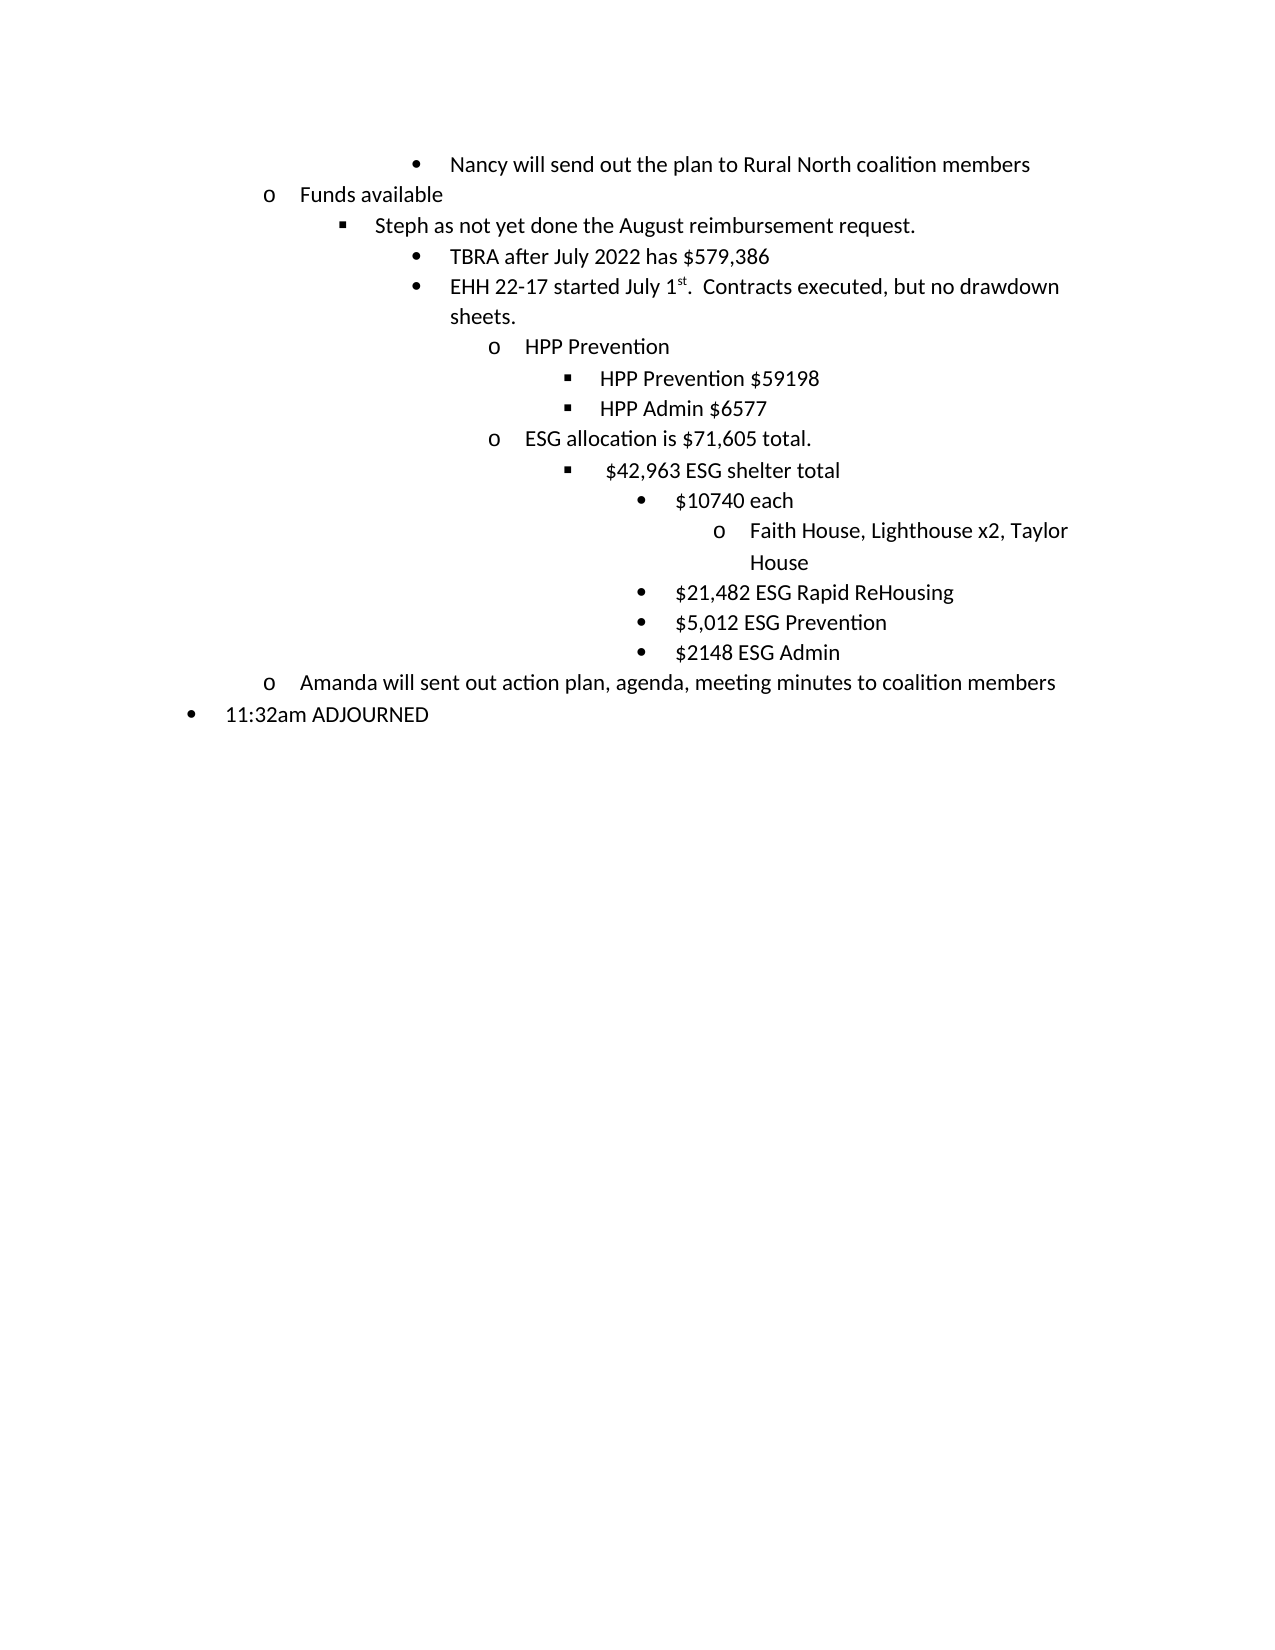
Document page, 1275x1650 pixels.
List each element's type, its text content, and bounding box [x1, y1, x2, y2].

list $42,963 ESG shelter total [562, 456, 1125, 484]
list TBRA after July 2022 has $579,386 [412, 242, 1125, 270]
list EHH 22-17 started July 1st. Contracts executed, but no drawdown sheets. [412, 272, 1125, 330]
list 11:32am ADJOURNED [187, 700, 1125, 728]
list $2148 ESG Admin [637, 638, 1125, 666]
list HPP Admin $6577 [562, 394, 1125, 422]
list $5,012 ESG Prevention [637, 608, 1125, 636]
list Steph as not yet done the August reimbursement request. [337, 212, 1125, 240]
list $21,482 ESG Rapid ReHousing [637, 578, 1125, 606]
list $10740 each [637, 486, 1125, 514]
list Nancy will send out the plan to Rural North coalition members [412, 150, 1125, 178]
list ESG allocation is $71,605 total. [487, 424, 1125, 453]
list Faith House, Lighthouse x2, Taylor House [712, 516, 1125, 576]
list Funds available [262, 180, 1125, 209]
list HPP Prevention [487, 332, 1125, 362]
list HPP Prevention $59198 [562, 364, 1125, 392]
list Amanda will sent out action plan, agenda, meeting minutes to coalition members [262, 668, 1125, 698]
